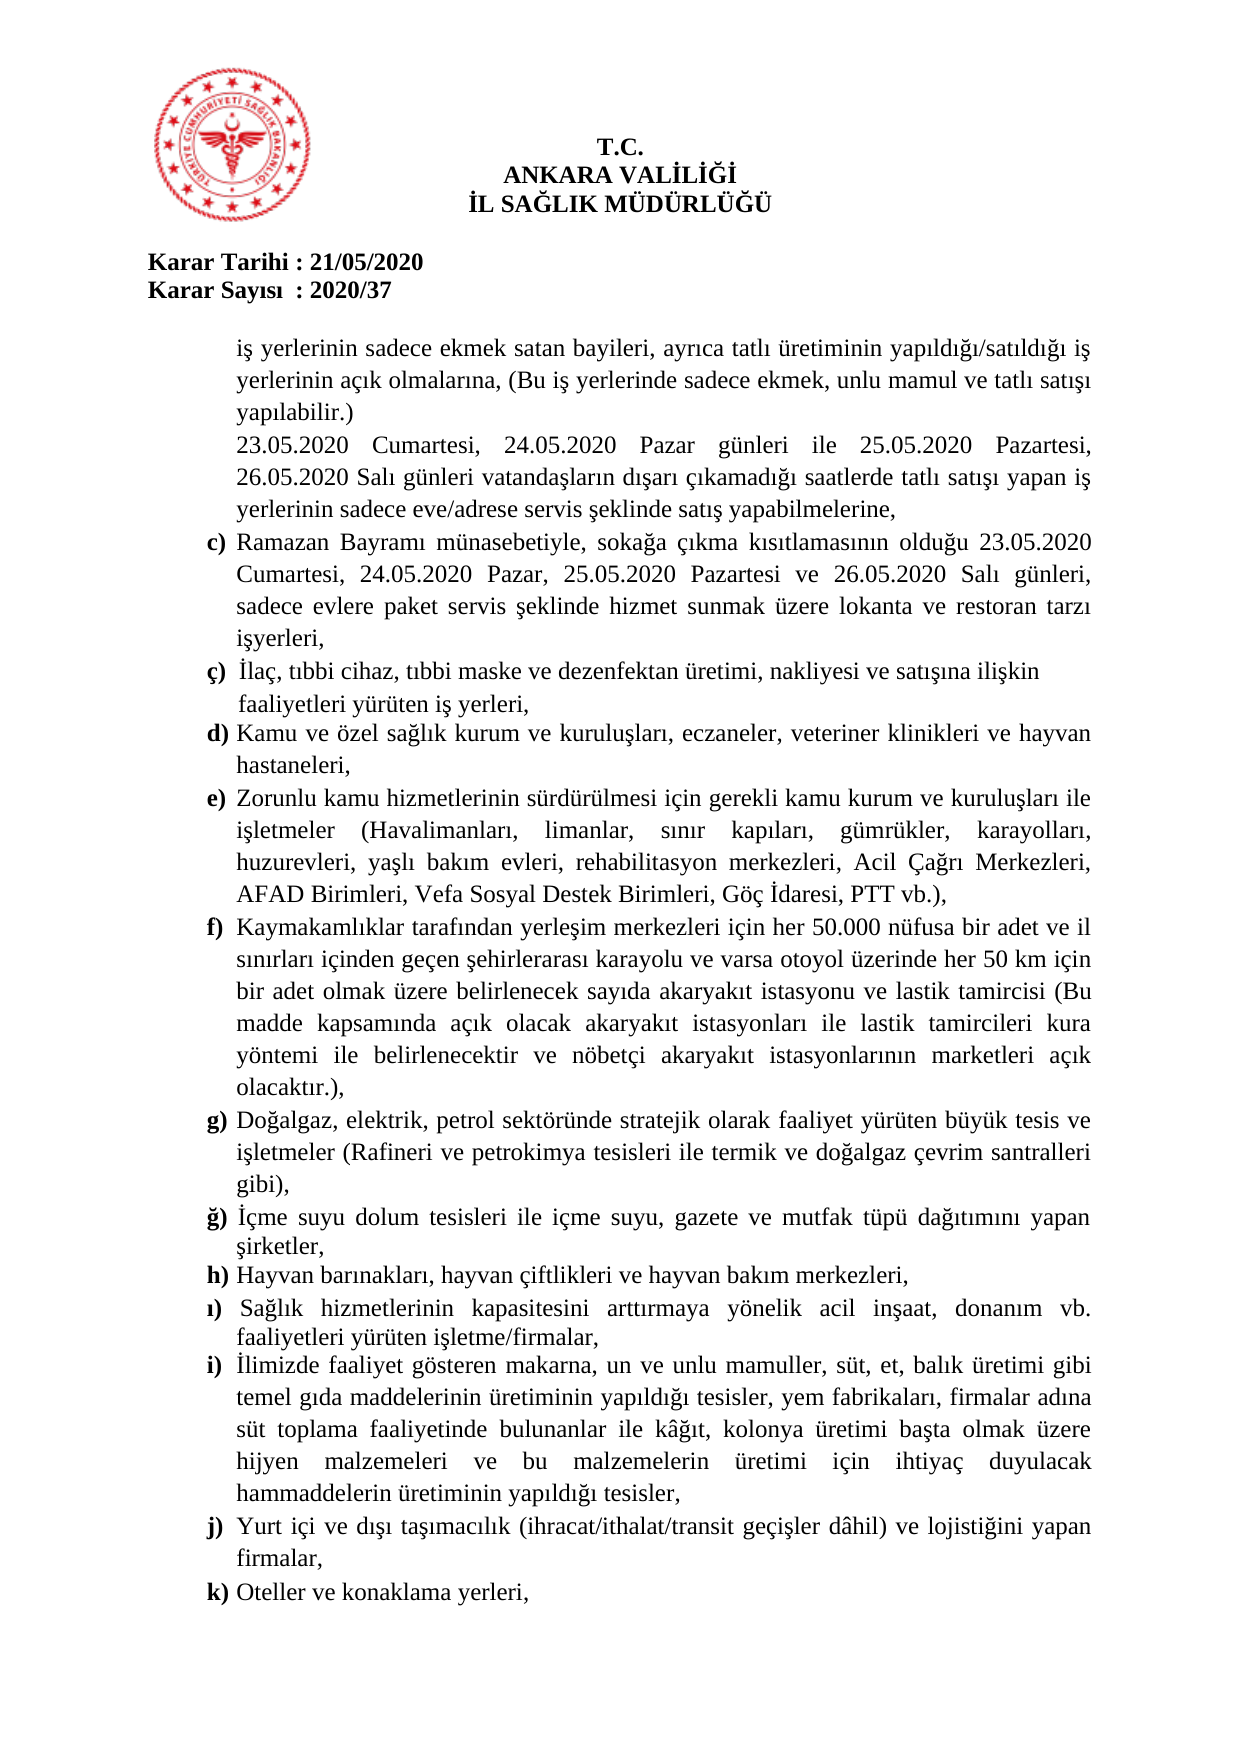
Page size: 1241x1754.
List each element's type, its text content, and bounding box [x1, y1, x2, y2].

text ı) Sağlık hizmetlerinin kapasitesini arttırmaya yönelik acil inşaat, donanım vb. faaliyetleri yürüten işletme/firmalar, [207, 1293, 1092, 1351]
list Oteller ve konaklama yerleri, [207, 1577, 1092, 1605]
list Kaymakamlıklar tarafından yerleşim merkezleri için her 50.000 nüfusa bir adet ve il sınırları içinden geçen şehirlerarası karayolu ve varsa otoyol üzerinde her 50 km için bir adet olmak üzere belirlenecek sayıda akaryakıt istasyonu ve lastik tamircisi (Bu madde kapsamında açık olacak akaryakıt istasyonları ile lastik tamircileri kura yöntemi ile belirlenecektir ve nöbetçi akaryakıt istasyonlarının marketleri açık olacaktır.), [207, 912, 1092, 1101]
picture [140, 53, 326, 237]
list Ramazan Bayramı münasebetiyle, sokağa çıkma kısıtlamasının olduğu 23.05.2020 Cumartesi, 24.05.2020 Pazar, 25.05.2020 Pazartesi ve 26.05.2020 Salı günleri, sadece evlere paket servis şeklinde hizmet sunmak üzere lokanta ve restoran tarzı işyerleri, [207, 527, 1092, 652]
list İlimizde faaliyet gösteren makarna, un ve unlu mamuller, süt, et, balık üretimi gibi temel gıda maddelerinin üretiminin yapıldığı tesisler, yem fabrikaları, firmalar adına süt toplama faaliyetinde bulunanlar ile kâğıt, kolonya üretimi başta olmak üzere hijyen malzemeleri ve bu malzemelerin üretimi için ihtiyaç duyulacak hammaddelerin üretiminin yapıldığı tesisler, [207, 1351, 1092, 1507]
list Hayvan barınakları, hayvan çiftlikleri ve hayvan bakım merkezleri, [207, 1260, 1092, 1288]
text ç) İlaç, tıbbi cihaz, tıbbi maske ve dezenfektan üretimi, nakliyesi ve satışına ilişkin [207, 656, 1092, 685]
text ğ) İçme suyu dolum tesisleri ile içme suyu, gazete ve mutfak tüpü dağıtımını yapan şirketler, [207, 1202, 1092, 1260]
list Yurt içi ve dışı taşımacılık (ihracat/ithalat/transit geçişler dâhil) ve lojistiğini yapan firmalar, [207, 1511, 1092, 1572]
text faaliyetleri yürüten iş yerleri, [207, 689, 1092, 718]
list Zorunlu kamu hizmetlerinin sürdürülmesi için gerekli kamu kurum ve kuruluşları ile işletmeler (Havalimanları, limanlar, sınır kapıları, gümrükler, karayolları, huzurevleri, yaşlı bakım evleri, rehabilitasyon merkezleri, Acil Çağrı Merkezleri, AFAD Birimleri, Vefa Sosyal Destek Birimleri, Göç İdaresi, PTT vb.), [207, 783, 1092, 908]
text 23.05.2020 Cumartesi, 24.05.2020 Pazar günleri ile 25.05.2020 Pazartesi, 26.05.2020 Salı günleri vatandaşların dışarı çıkamadığı saatlerde tatlı satışı yapan iş yerlerinin sadece eve/adrese servis şeklinde satış yapabilmelerine, [236, 430, 1092, 523]
list Doğalgaz, elektrik, petrol sektöründe stratejik olarak faaliyet yürüten büyük tesis ve işletmeler (Rafineri ve petrokimya tesisleri ile termik ve doğalgaz çevrim santralleri gibi), [207, 1105, 1092, 1198]
list Kamu ve özel sağlık kurum ve kuruluşları, eczaneler, veteriner klinikleri ve hayvan hastaneleri, [207, 718, 1092, 779]
